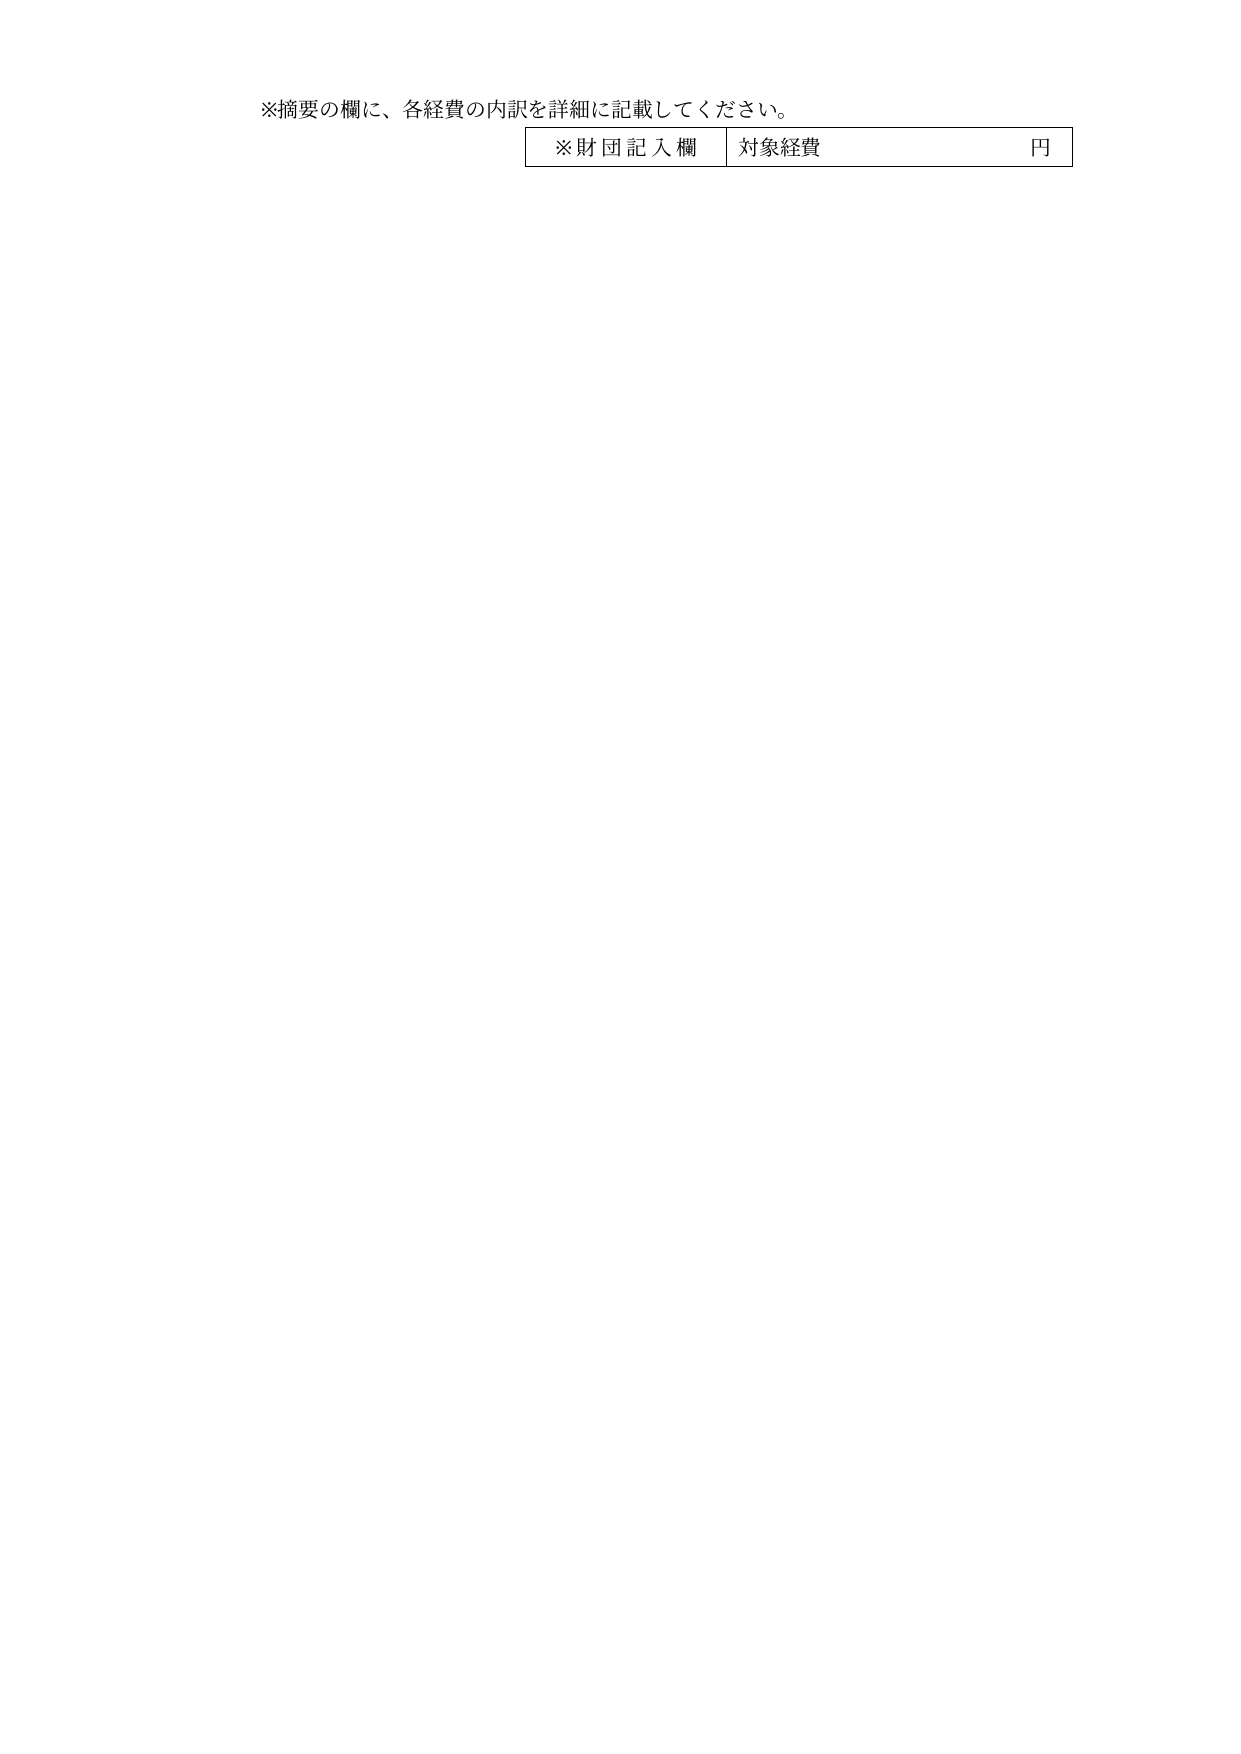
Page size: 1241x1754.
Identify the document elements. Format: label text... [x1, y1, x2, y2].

text ※摘要の欄に、各経費の内訳を詳細に記載してください。 [177, 89, 1063, 127]
table_header ※財団記入欄 [526, 128, 726, 166]
table_header 対象経費 円 [727, 128, 1072, 166]
